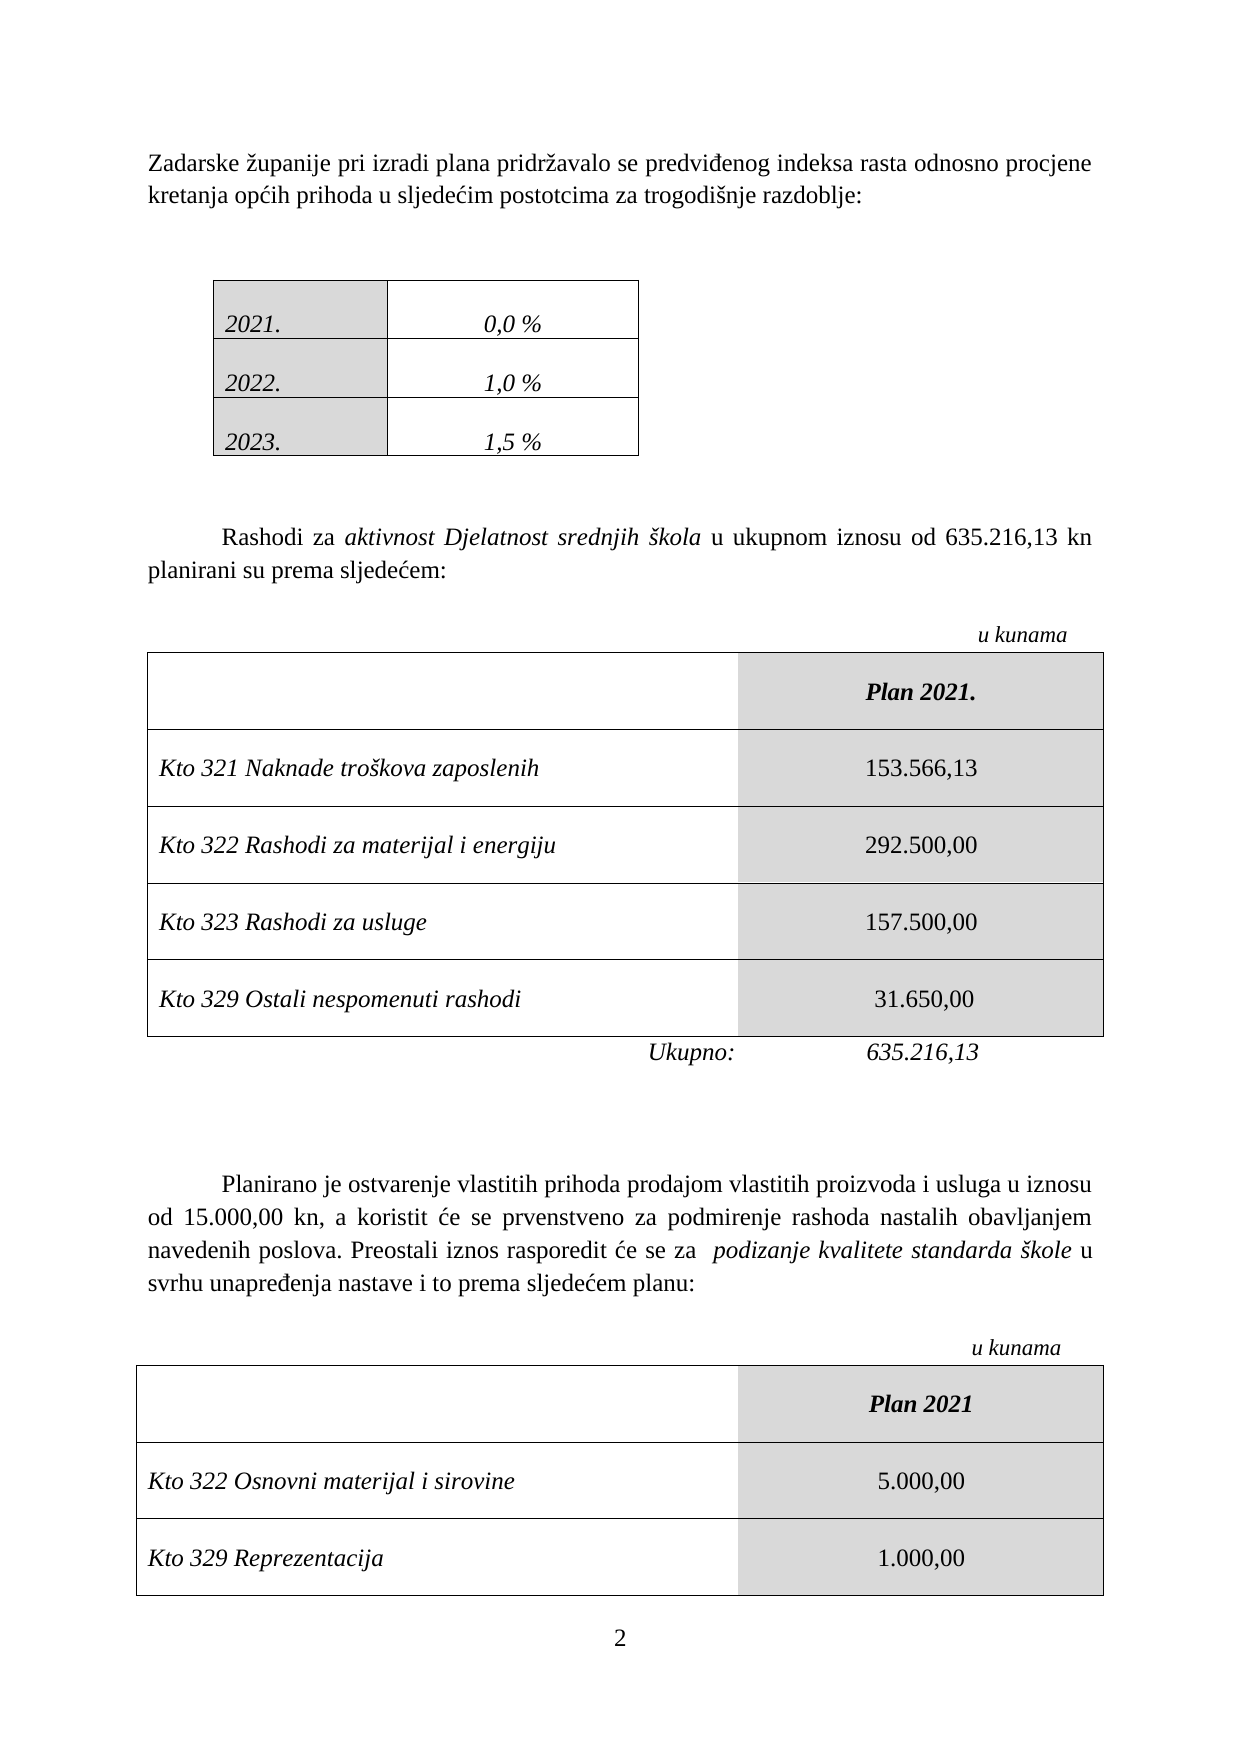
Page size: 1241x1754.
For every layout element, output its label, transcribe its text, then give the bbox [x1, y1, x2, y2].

table_cell 1,5 % [388, 398, 638, 455]
table_header [137, 1366, 738, 1442]
table_header 0,0 % [388, 281, 638, 338]
text Ukupno: 635.216,13 [148, 1037, 1093, 1066]
table_cell 2023. [214, 398, 387, 455]
table_cell 1.000,00 [738, 1519, 1103, 1595]
table_cell 31.650,00 [738, 960, 1103, 1036]
table_cell 157.500,00 [738, 884, 1103, 959]
table_cell Kto 322 Osnovni materijal i sirovine [137, 1443, 738, 1518]
table_cell 5.000,00 [738, 1443, 1103, 1518]
text Zadarske županije pri izradi plana pridržavalo se predviđenog indeksa rasta odnosno procjene kretanja općih prihoda u sljedećim postotcima za trogodišnje razdoblje: [148, 148, 1093, 209]
text Rashodi za aktivnost Djelatnost srednjih škola u ukupnom iznosu od 635.216,13 kn planirani su prema sljedećem: [148, 522, 1093, 584]
table_header Plan 2021 [738, 1366, 1103, 1442]
table_header 2021. [214, 281, 387, 338]
text u kunama [148, 621, 1093, 648]
table_cell Kto 329 Ostali nespomenuti rashodi [148, 960, 738, 1036]
table_cell Kto 322 Rashodi za materijal i energiju [148, 807, 738, 882]
table_cell 153.566,13 [738, 730, 1103, 806]
table_cell 1,0 % [388, 339, 638, 397]
text u kunama [148, 1334, 1093, 1361]
text Planirano je ostvarenje vlastitih prihoda prodajom vlastitih proizvoda i usluga u iznosu od 15.000,00 kn, a koristit će se prvenstveno za podmirenje rashoda nastalih obavljanjem navedenih poslova. Preostali iznos rasporedit će se za podizanje kvalitete standarda škole u svrhu unapređenja nastave i to prema sljedećem planu: [148, 1169, 1093, 1297]
table_header [148, 653, 738, 729]
table_cell 2022. [214, 339, 387, 397]
table_cell Kto 323 Rashodi za usluge [148, 884, 738, 959]
table_header Plan 2021. [738, 653, 1103, 729]
table_cell 292.500,00 [738, 807, 1103, 882]
table_cell Kto 321 Naknade troškova zaposlenih [148, 730, 738, 806]
table_cell Kto 329 Reprezentacija [137, 1519, 738, 1595]
